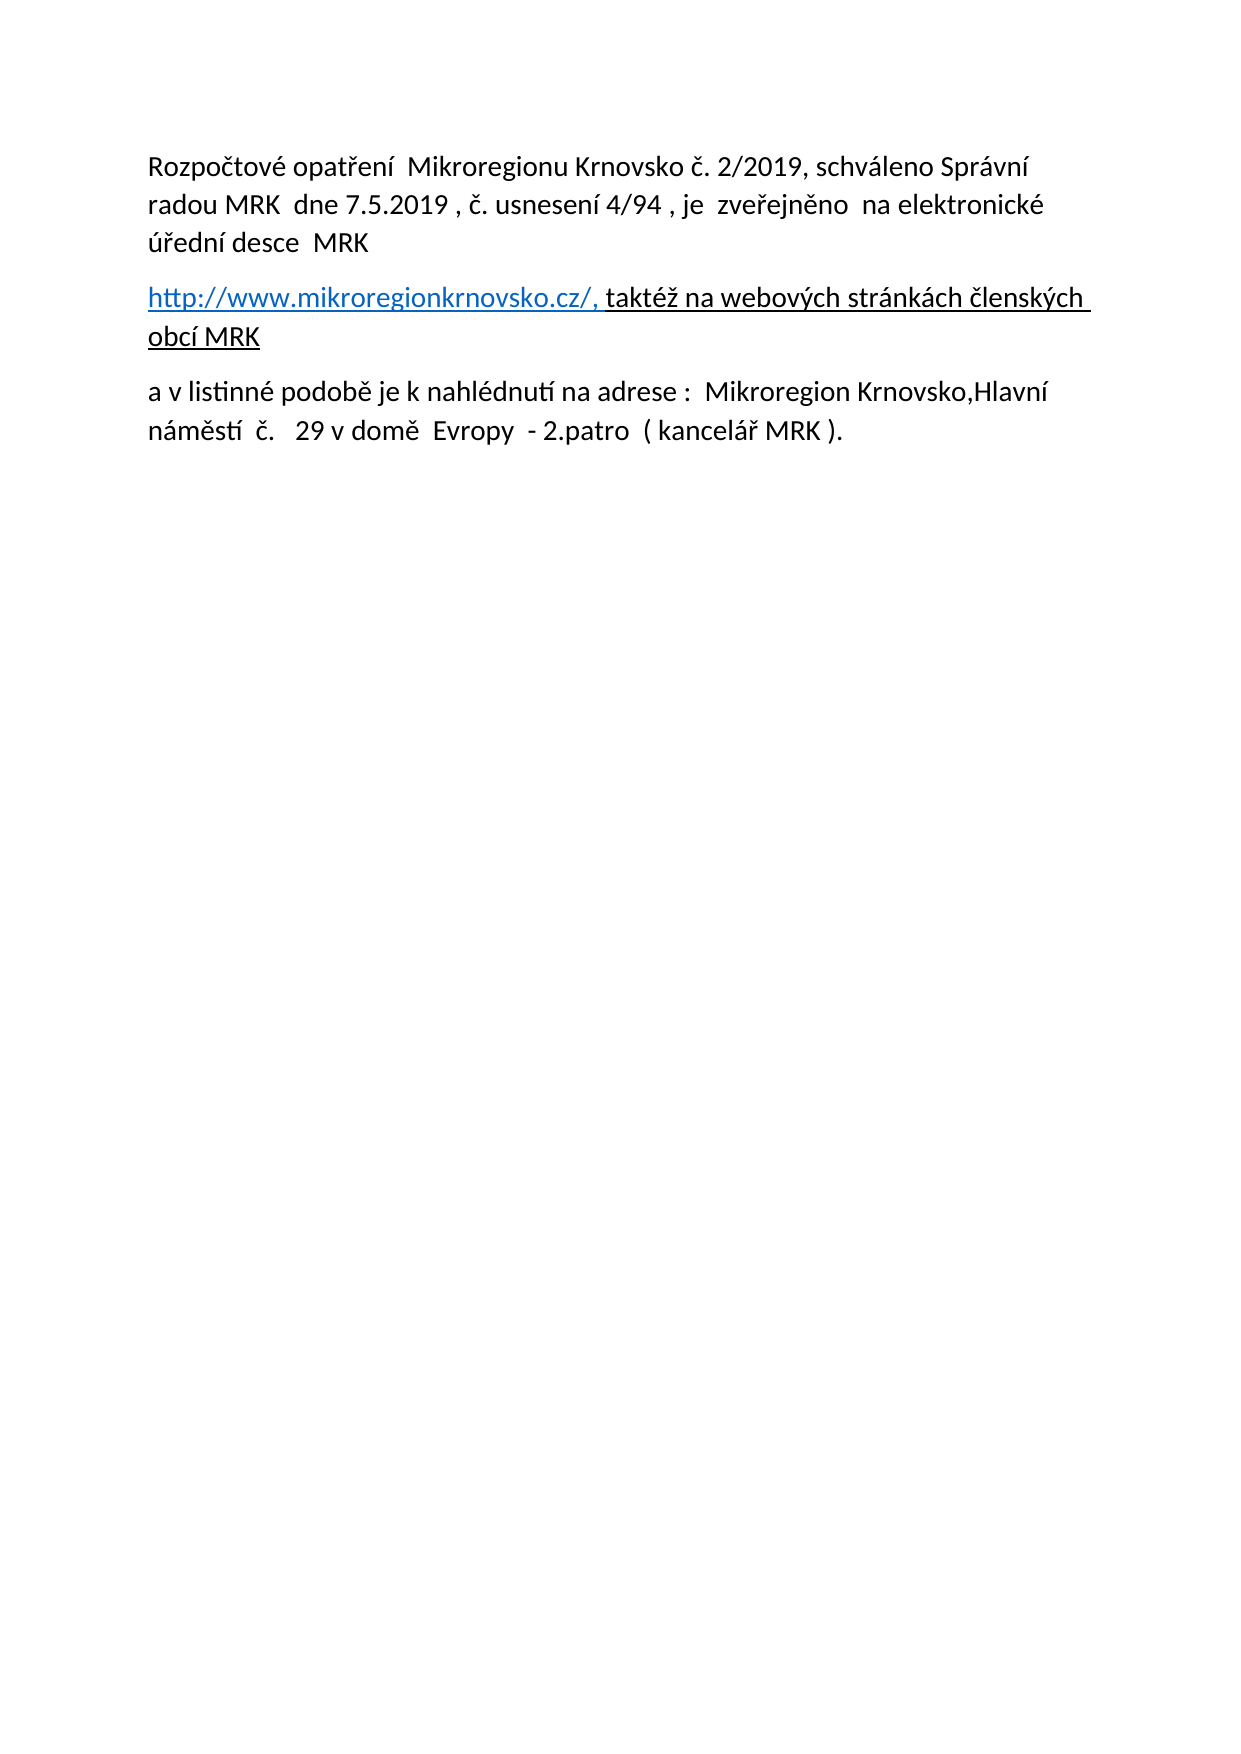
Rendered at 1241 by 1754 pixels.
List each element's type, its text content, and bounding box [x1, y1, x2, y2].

text a v listinné podobě je k nahlédnutí na adrese : Mikroregion Krnovsko,Hlavní náměstí č. 29 v domě Evropy - 2.patro ( kancelář MRK ). [148, 373, 1093, 447]
text http://www.mikroregionkrnovsko.cz/, taktéž na webových stránkách členských obcí MRK [148, 279, 1093, 354]
text Rozpočtové opatření Mikroregionu Krnovsko č. 2/2019, schváleno Správní radou MRK dne 7.5.2019 , č. usnesení 4/94 , je zveřejněno na elektronické úřední desce MRK [148, 148, 1093, 260]
